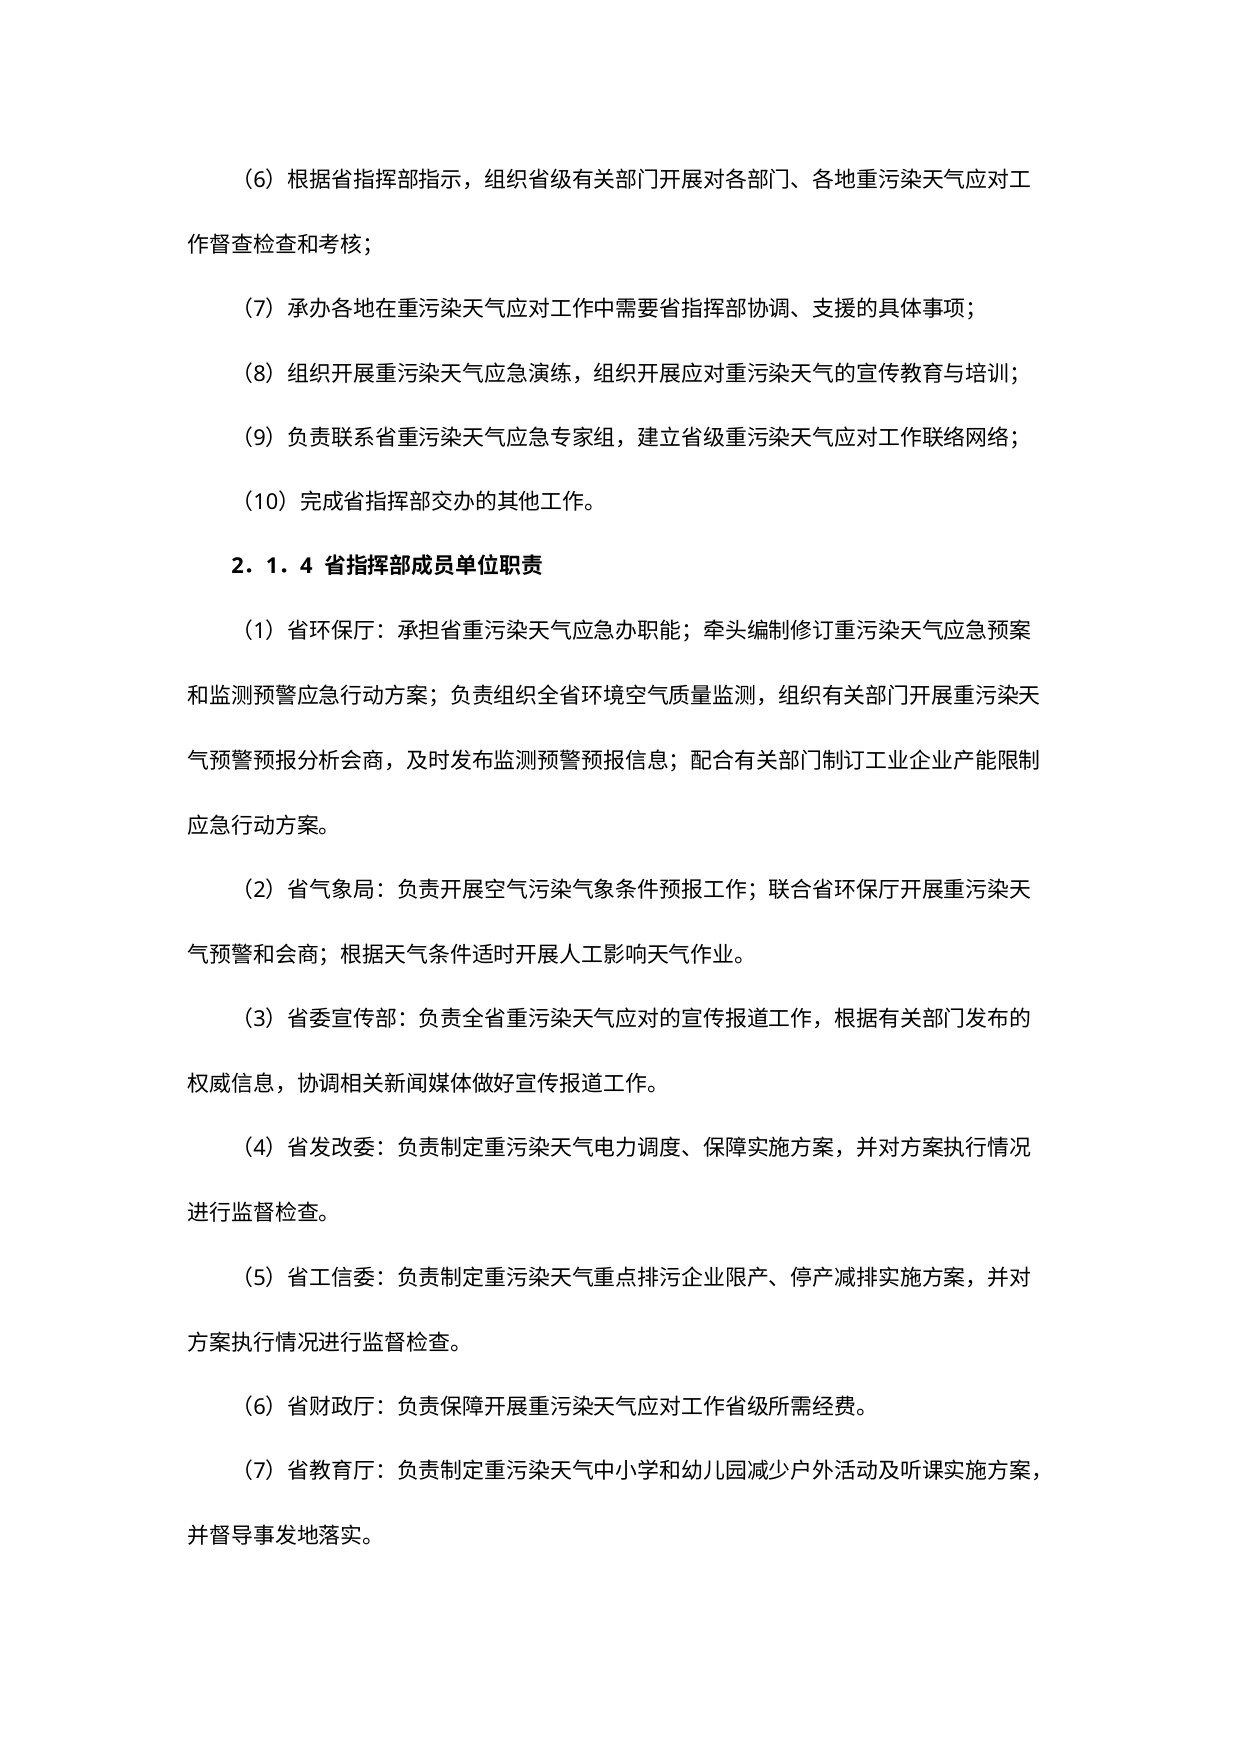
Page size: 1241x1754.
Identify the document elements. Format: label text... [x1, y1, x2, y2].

text （1）省环保厅：承担省重污染天气应急办职能；牵头编制修订重污染天气应急预案和监测预警应急行动方案；负责组织全省环境空气质量监测，组织有关部门开展重污染天气预警预报分析会商，及时发布监测预警预报信息；配合有关部门制订工业企业产能限制应急行动方案。 [187, 612, 1053, 840]
text （5）省工信委：负责制定重污染天气重点排污企业限产、停产减排实施方案，并对方案执行情况进行监督检查。 [187, 1259, 1053, 1357]
text （3）省委宣传部：负责全省重污染天气应对的宣传报道工作，根据有关部门发布的权威信息，协调相关新闻媒体做好宣传报道工作。 [187, 1001, 1053, 1098]
text （9）负责联系省重污染天气应急专家组，建立省级重污染天气应对工作联络网络； [187, 420, 1053, 452]
text 2．1．4 省指挥部成员单位职责 [187, 548, 1053, 581]
text （4）省发改委：负责制定重污染天气电力调度、保障实施方案，并对方案执行情况进行监督检查。 [187, 1130, 1053, 1227]
text （7）承办各地在重污染天气应对工作中需要省指挥部协调、支援的具体事项； [187, 291, 1053, 324]
text （8）组织开展重污染天气应急演练，组织开展应对重污染天气的宣传教育与培训； [187, 355, 1053, 388]
text （6）省财政厅：负责保障开展重污染天气应对工作省级所需经费。 [187, 1388, 1053, 1421]
text （6）根据省指挥部指示，组织省级有关部门开展对各部门、各地重污染天气应对工作督查检查和考核； [187, 162, 1053, 259]
text （7）省教育厅：负责制定重污染天气中小学和幼儿园减少户外活动及听课实施方案，并督导事发地落实。 [187, 1453, 1053, 1550]
text （2）省气象局：负责开展空气污染气象条件预报工作；联合省环保厅开展重污染天气预警和会商；根据天气条件适时开展人工影响天气作业。 [187, 872, 1053, 969]
text （10）完成省指挥部交办的其他工作。 [187, 484, 1053, 516]
